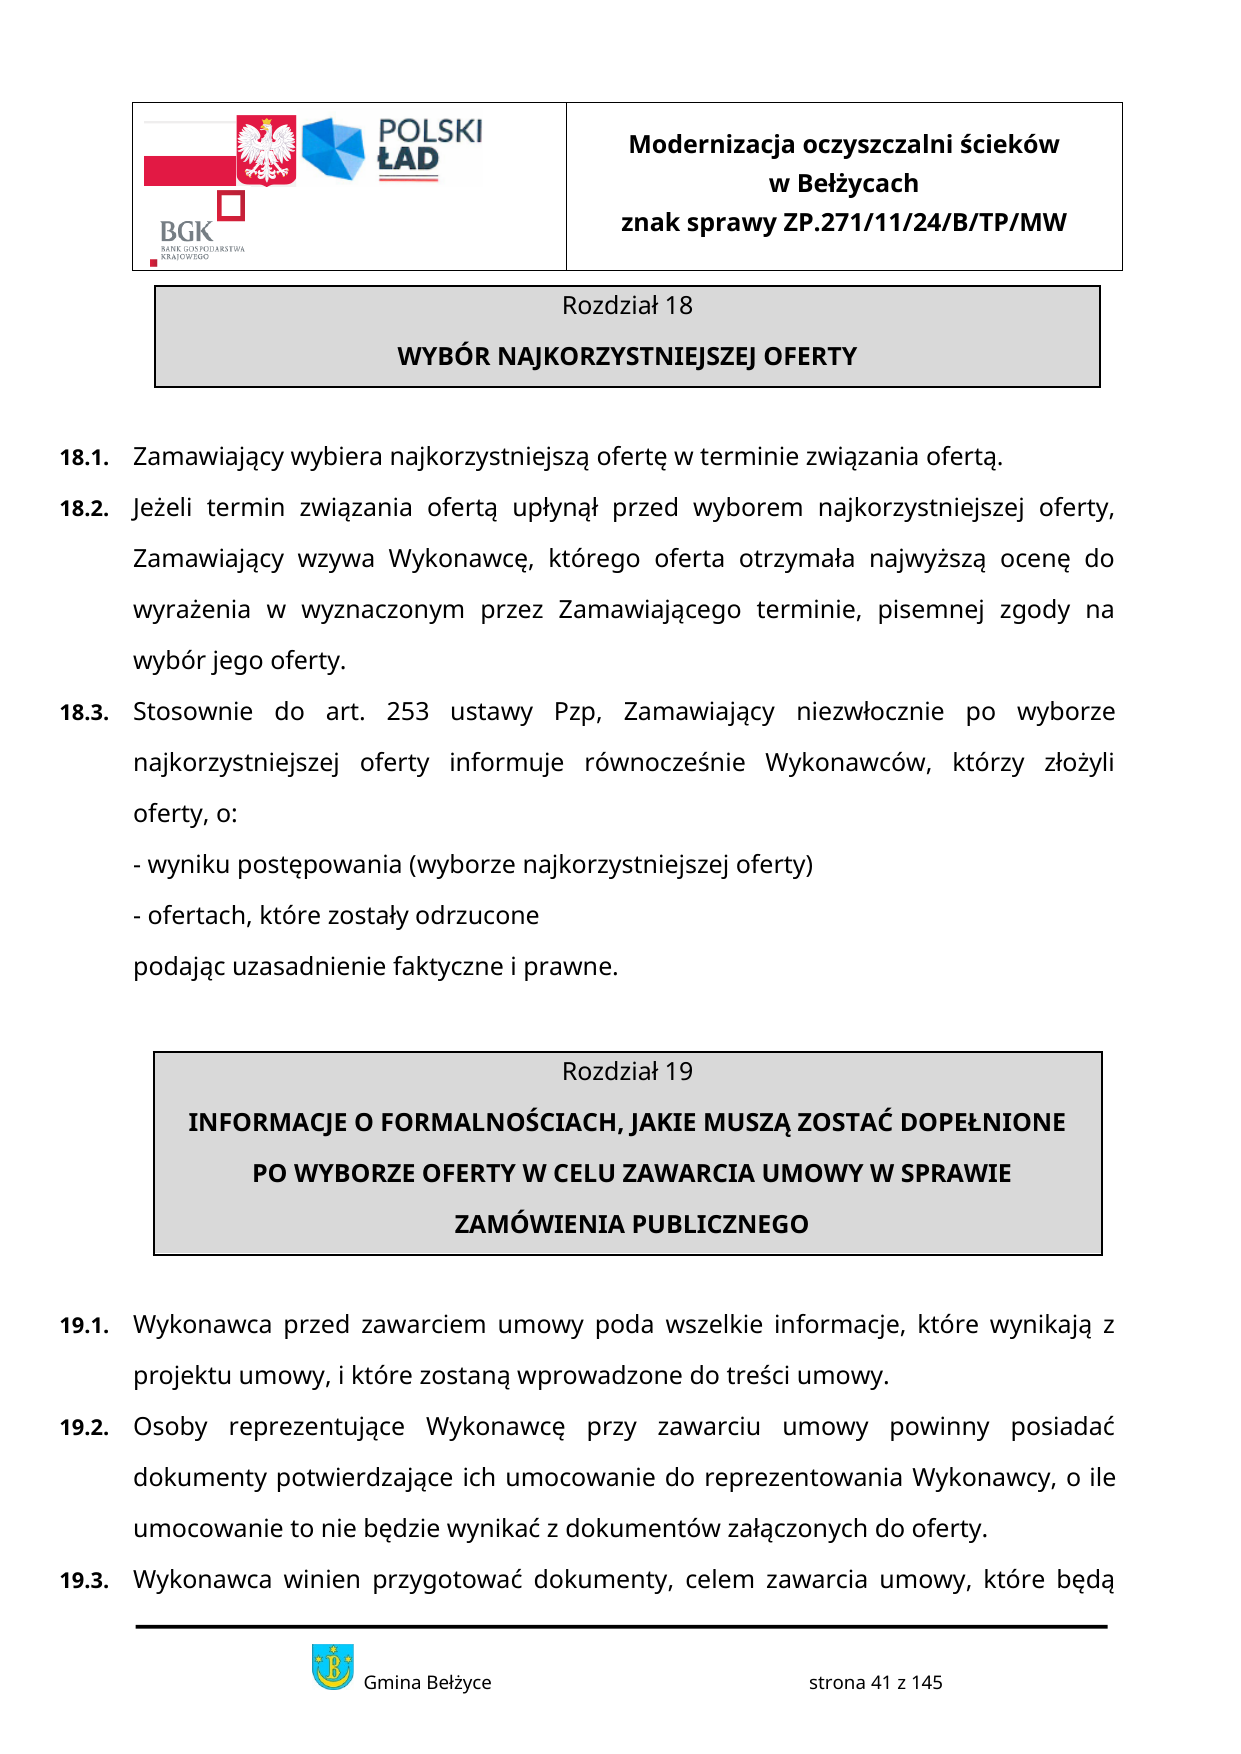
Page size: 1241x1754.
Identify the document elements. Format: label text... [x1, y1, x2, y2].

list - wyniku postępowania (wyborze najkorzystniejszej oferty) [133, 847, 1116, 881]
table_header Rozdział 19 INFORMACJE O FORMALNOŚCIACH, JAKIE MUSZĄ ZOSTAĆ DOPEŁNIONE PO WYBORZE OFERTY W CELU ZAWARCIA UMOWY W SPRAWIE ZAMÓWIENIA PUBLICZNEGO [155, 1053, 1101, 1253]
table_header Rozdział 18 WYBÓR NAJKORZYSTNIEJSZEJ OFERTY [156, 287, 1099, 386]
picture [344, 1655, 354, 1664]
picture [144, 108, 484, 270]
list Stosownie do art. 253 ustawy Pzp, Zamawiający niezwłocznie po wyborze najkorzystniejszej oferty informuje równocześnie Wykonawców, którzy złożyli oferty, o: [59, 694, 1116, 830]
text podając uzasadnienie faktyczne i prawne. [133, 949, 1116, 983]
picture [312, 1644, 354, 1690]
list Zamawiający wybiera najkorzystniejszą ofertę w terminie związania ofertą. [59, 439, 1116, 473]
list - ofertach, które zostały odrzucone [133, 898, 1116, 932]
list Osoby reprezentujące Wykonawcę przy zawarciu umowy powinny posiadać dokumenty potwierdzające ich umocowanie do reprezentowania Wykonawcy, o ile umocowanie to nie będzie wynikać z dokumentów załączonych do oferty. [59, 1409, 1116, 1545]
list Wykonawca przed zawarciem umowy poda wszelkie informacje, które wynikają z projektu umowy, i które zostaną wprowadzone do treści umowy. [59, 1307, 1116, 1392]
list Jeżeli termin związania ofertą upłynął przed wyborem najkorzystniejszej oferty, Zamawiający wzywa Wykonawcę, którego oferta otrzymała najwyższą ocenę do wyrażenia w wyznaczonym przez Zamawiającego terminie, pisemnej zgody na wybór jego oferty. [59, 490, 1116, 677]
